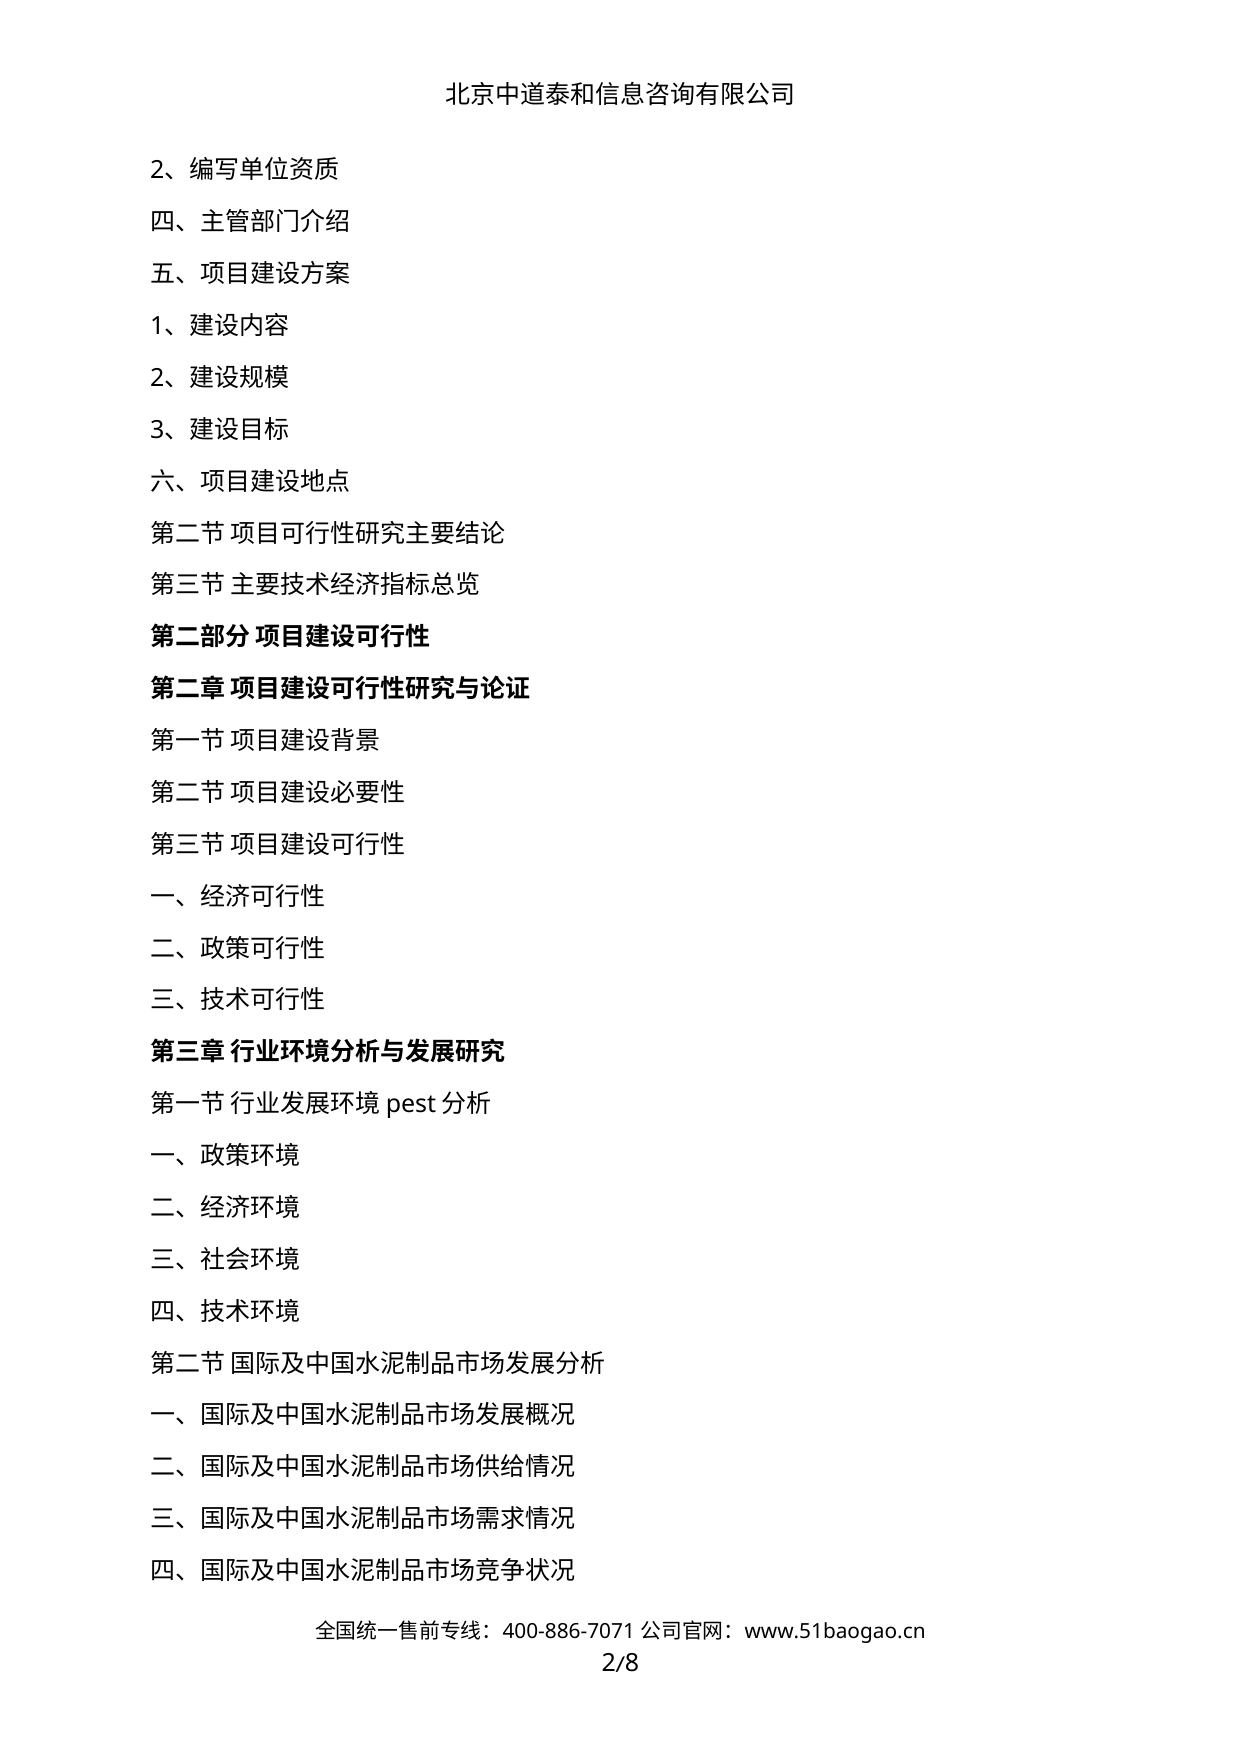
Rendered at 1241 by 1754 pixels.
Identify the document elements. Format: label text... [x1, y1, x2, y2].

text 第一节 项目建设背景 [150, 721, 1090, 757]
text 第三章 行业环境分析与发展研究 [150, 1032, 1090, 1068]
text 2、建设规模 [150, 357, 1090, 394]
text 六、项目建设地点 [150, 461, 1090, 497]
text 四、国际及中国水泥制品市场竞争状况 [150, 1551, 1090, 1587]
text 第二节 项目建设必要性 [150, 772, 1090, 809]
text 二、政策可行性 [150, 928, 1090, 964]
text 第二节 项目可行性研究主要结论 [150, 513, 1090, 549]
text 五、项目建设方案 [150, 254, 1090, 290]
text 第二节 国际及中国水泥制品市场发展分析 [150, 1343, 1090, 1379]
text 三、社会环境 [150, 1239, 1090, 1276]
text 四、技术环境 [150, 1291, 1090, 1327]
text 一、政策环境 [150, 1136, 1090, 1172]
text 第三节 项目建设可行性 [150, 824, 1090, 861]
text 3、建设目标 [150, 409, 1090, 446]
text 第二章 项目建设可行性研究与论证 [150, 669, 1090, 705]
text 2、编写单位资质 [150, 150, 1090, 186]
text 1、建设内容 [150, 306, 1090, 342]
text 第一节 行业发展环境pest分析 [150, 1084, 1090, 1120]
text 三、技术可行性 [150, 980, 1090, 1016]
text 第三节 主要技术经济指标总览 [150, 565, 1090, 601]
text 二、国际及中国水泥制品市场供给情况 [150, 1447, 1090, 1483]
text 一、国际及中国水泥制品市场发展概况 [150, 1395, 1090, 1431]
text 第二部分 项目建设可行性 [150, 617, 1090, 653]
text 二、经济环境 [150, 1187, 1090, 1224]
text 三、国际及中国水泥制品市场需求情况 [150, 1499, 1090, 1535]
text 四、主管部门介绍 [150, 202, 1090, 238]
text 一、经济可行性 [150, 876, 1090, 912]
